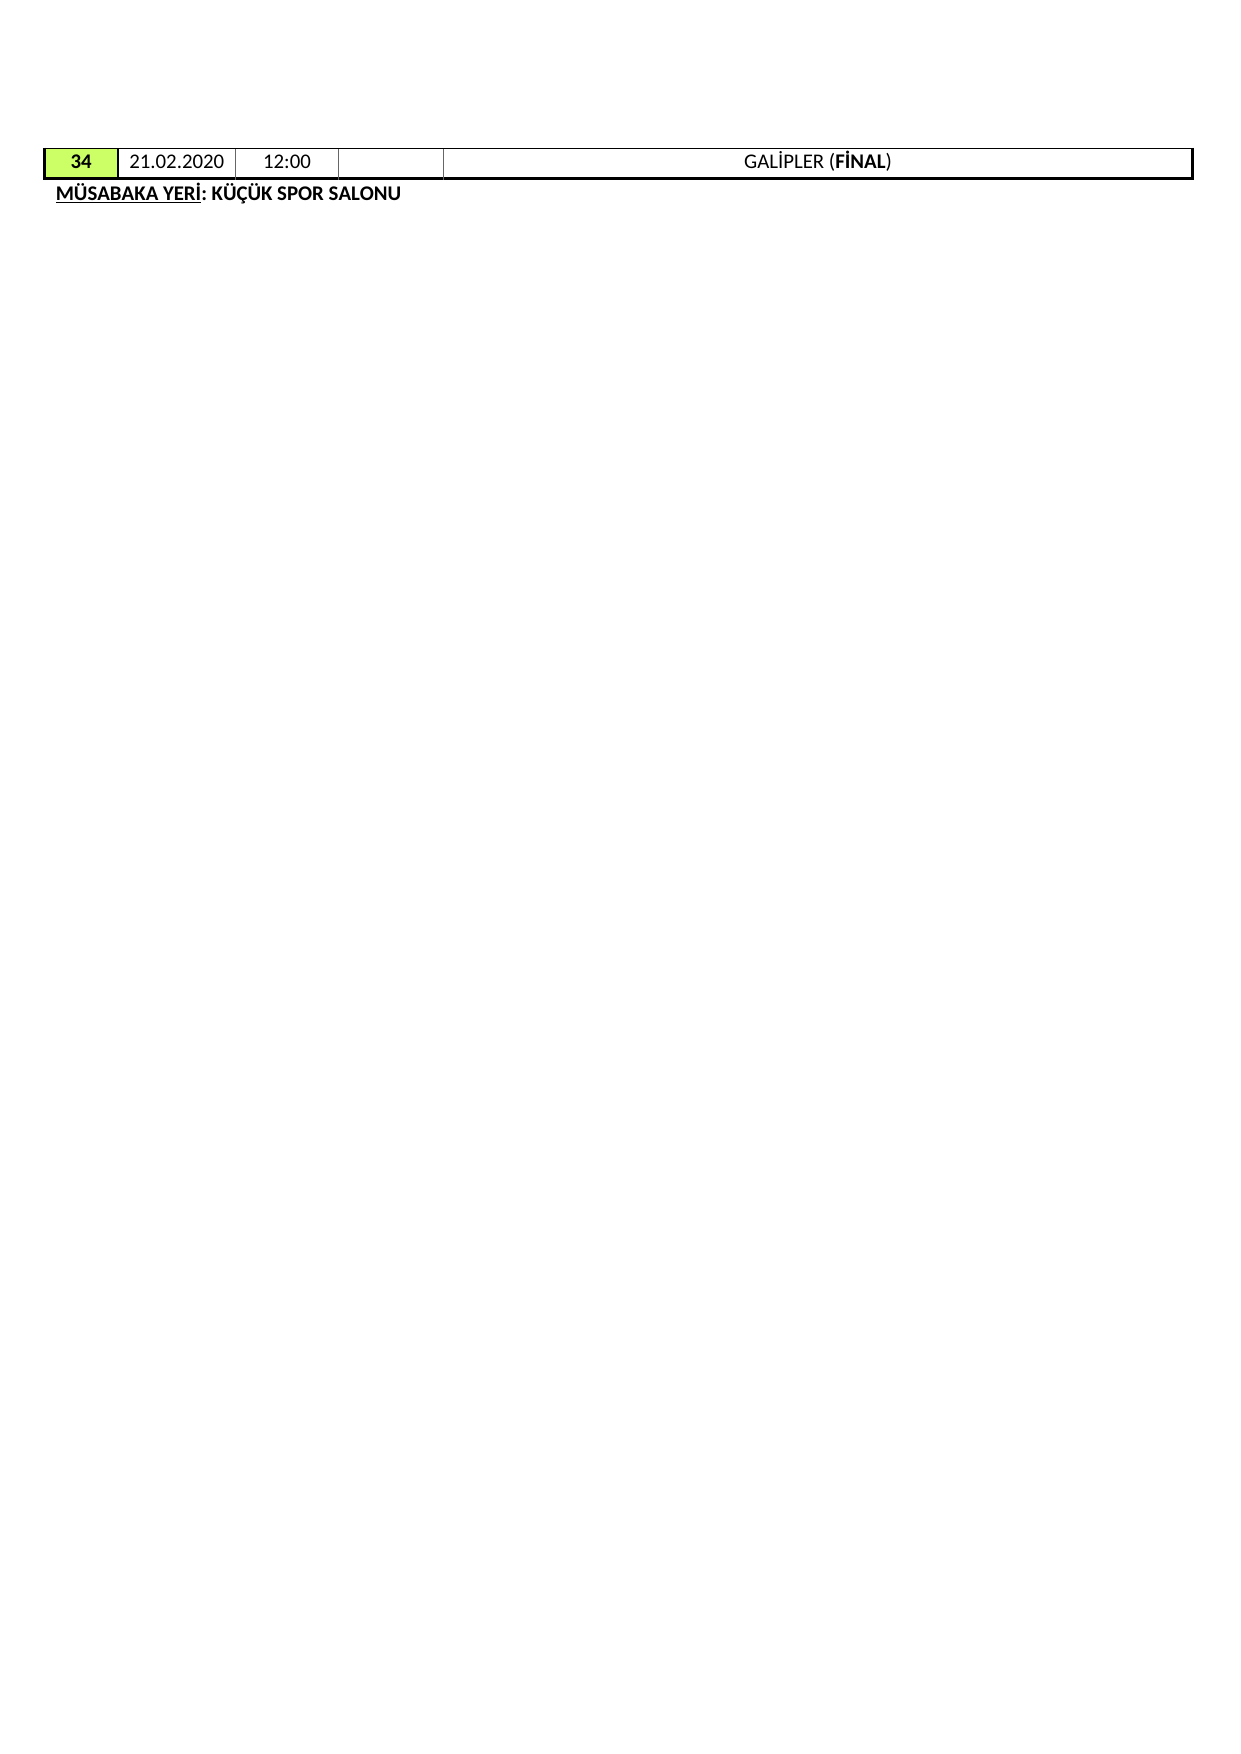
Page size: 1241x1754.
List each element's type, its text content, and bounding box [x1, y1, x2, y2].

table_cell 12:00 [236, 149, 338, 177]
table_cell GALİPLER (FİNAL) [444, 149, 1191, 177]
table_cell MÜSABAKA YERİ: KÜÇÜK SPOR SALONU [44, 180, 1192, 205]
table_cell 21.02.2020 [119, 149, 235, 177]
table_cell 34 [46, 149, 117, 177]
table_cell [339, 149, 443, 177]
